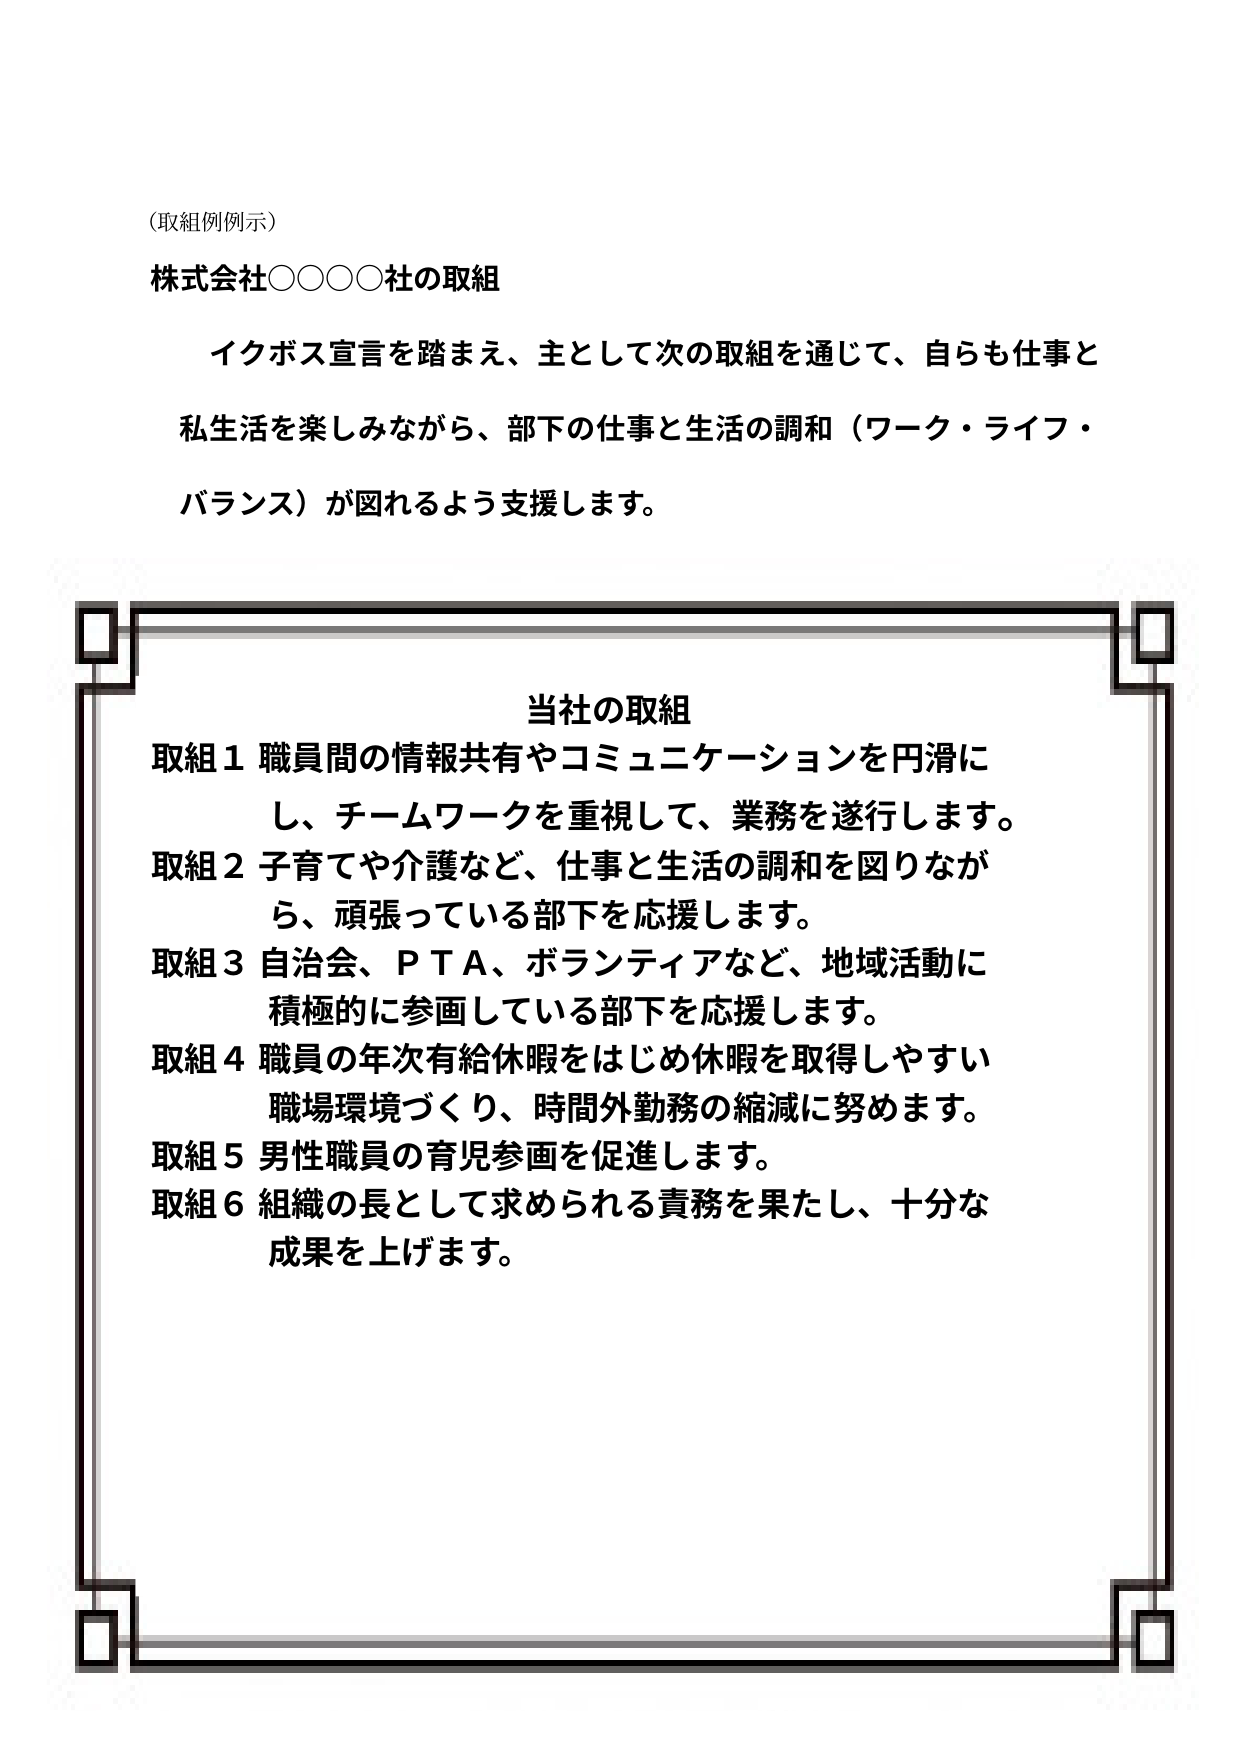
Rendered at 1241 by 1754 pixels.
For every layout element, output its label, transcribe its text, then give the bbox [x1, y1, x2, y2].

text イクボス宣言を踏まえ、主として次の取組を通じて、自らも仕事と私生活を楽しみながら、部下の仕事と生活の調和（ワーク・ライフ・バランス）が図れるよう支援します。 [179, 314, 1104, 539]
text （取組例例示） [136, 202, 1104, 239]
picture [46, 558, 1199, 1711]
text 株式会社○○○○社の取組 [136, 239, 1104, 314]
